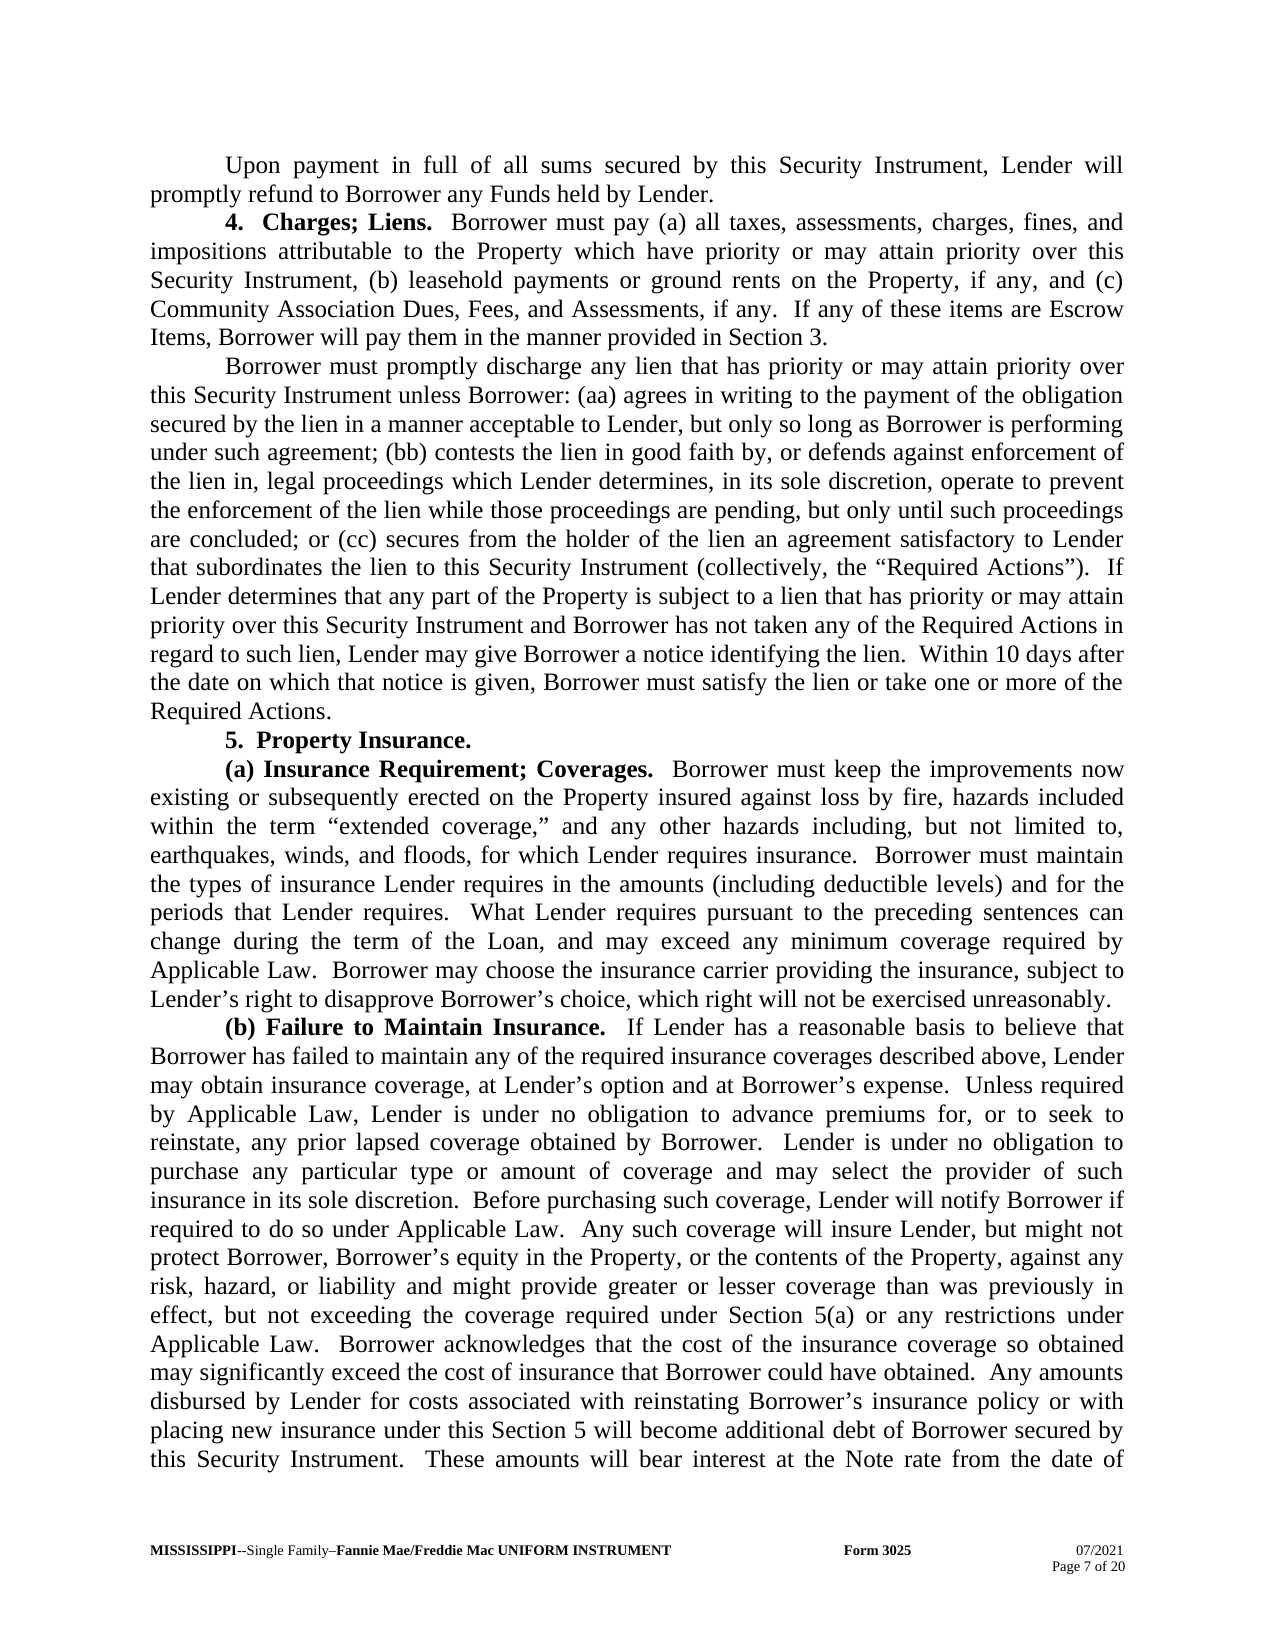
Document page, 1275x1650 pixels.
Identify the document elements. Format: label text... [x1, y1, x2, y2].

list 4. Charges; Liens. Borrower must pay (a) all taxes, assessments, charges, fines, and impositions attributable to the Property which have priority or may attain priority over this Security Instrument, (b) leasehold payments or ground rents on the Property, if any, and (c) Community Association Dues, Fees, and Assessments, if any. If any of these items are Escrow Items, Borrower will pay them in the manner provided in Section 3. [150, 207, 1125, 351]
list Borrower must promptly discharge any lien that has priority or may attain priority over this Security Instrument unless Borrower: (aa) agrees in writing to the payment of the obligation secured by the lien in a manner acceptable to Lender, but only so long as Borrower is performing under such agreement; (bb) contests the lien in good faith by, or defends against enforcement of the lien in, legal proceedings which Lender determines, in its sole discretion, operate to prevent the enforcement of the lien while those proceedings are pending, but only until such proceedings are concluded; or (cc) secures from the holder of the lien an agreement satisfactory to Lender that subordinates the lien to this Security Instrument (collectively, the “Required Actions”). If Lender determines that any part of the Property is subject to a lien that has priority or may attain priority over this Security Instrument and Borrower has not taken any of the Required Actions in regard to such lien, Lender may give Borrower a notice identifying the lien. Within 10 days after the date on which that notice is given, Borrower must satisfy the lien or take one or more of the Required Actions. [150, 351, 1125, 725]
list 5. Property Insurance. [150, 725, 1125, 754]
text Upon payment in full of all sums secured by this Security Instrument, Lender will promptly refund to Borrower any Funds held by Lender. [150, 150, 1125, 207]
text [150, 1012, 1125, 1472]
list (a) Insurance Requirement; Coverages. Borrower must keep the improvements now existing or subsequently erected on the Property insured against loss by fire, hazards included within the term “extended coverage,” and any other hazards including, but not limited to, earthquakes, winds, and floods, for which Lender requires insurance. Borrower must maintain the types of insurance Lender requires in the amounts (including deductible levels) and for the periods that Lender requires. What Lender requires pursuant to the preceding sentences can change during the term of the Loan, and may exceed any minimum coverage required by Applicable Law. Borrower may choose the insurance carrier providing the insurance, subject to Lender’s right to disapprove Borrower’s choice, which right will not be exercised unreasonably. [150, 754, 1125, 1012]
